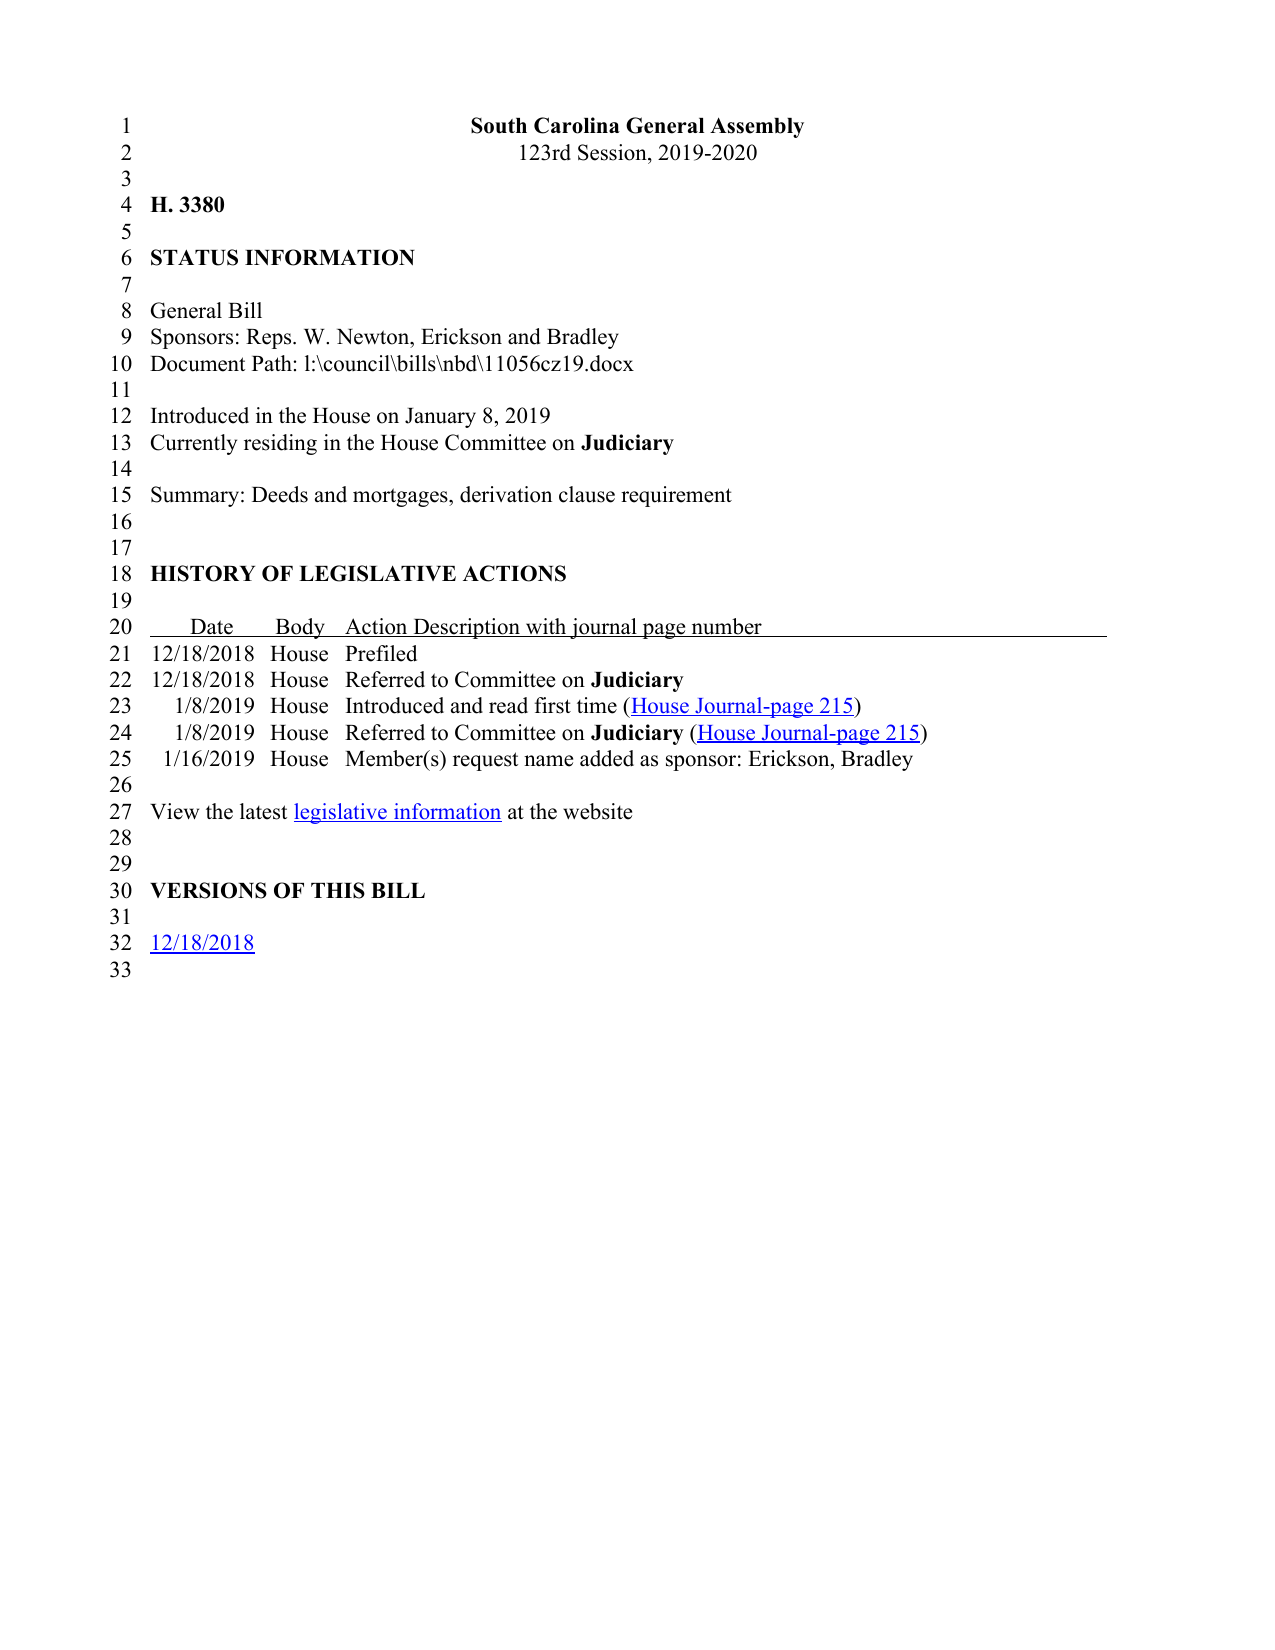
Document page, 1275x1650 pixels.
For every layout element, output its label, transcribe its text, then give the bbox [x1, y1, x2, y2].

text STATUS INFORMATION [150, 244, 1125, 271]
text HISTORY OF LEGISLATIVE ACTIONS [150, 561, 1125, 587]
text H. 3380 [150, 192, 1125, 218]
text 12/18/2018 [150, 929, 1125, 956]
text 1/8/2019 House Referred to Committee on Judiciary (House Journal-page 215) [150, 719, 1125, 745]
text 12/18/2018 House Referred to Committee on Judiciary [150, 666, 1125, 692]
text General Bill [150, 297, 1125, 323]
text Currently residing in the House Committee on Judiciary [150, 429, 1125, 455]
text View the latest legislative information at the website [150, 798, 1125, 824]
text 12/18/2018 House Prefiled [150, 639, 1125, 666]
text Document Path: l:\council\bills\nbd\11056cz19.docx [150, 350, 1125, 376]
text South Carolina General Assembly [150, 112, 1125, 139]
text Summary: Deeds and mortgages, derivation clause requirement [150, 481, 1125, 508]
text Sponsors: Reps. W. Newton, Erickson and Bradley [150, 323, 1125, 350]
text Date Body Action Description with journal page number [150, 613, 1125, 639]
text Introduced in the House on January 8, 2019 [150, 402, 1125, 429]
text 123rd Session, 2019-2020 [150, 139, 1125, 165]
text 1/16/2019 House Member(s) request name added as sponsor: Erickson, Bradley [150, 745, 1125, 771]
text VERSIONS OF THIS BILL [150, 877, 1125, 903]
text 1/8/2019 House Introduced and read first time (House Journal-page 215) [150, 692, 1125, 719]
